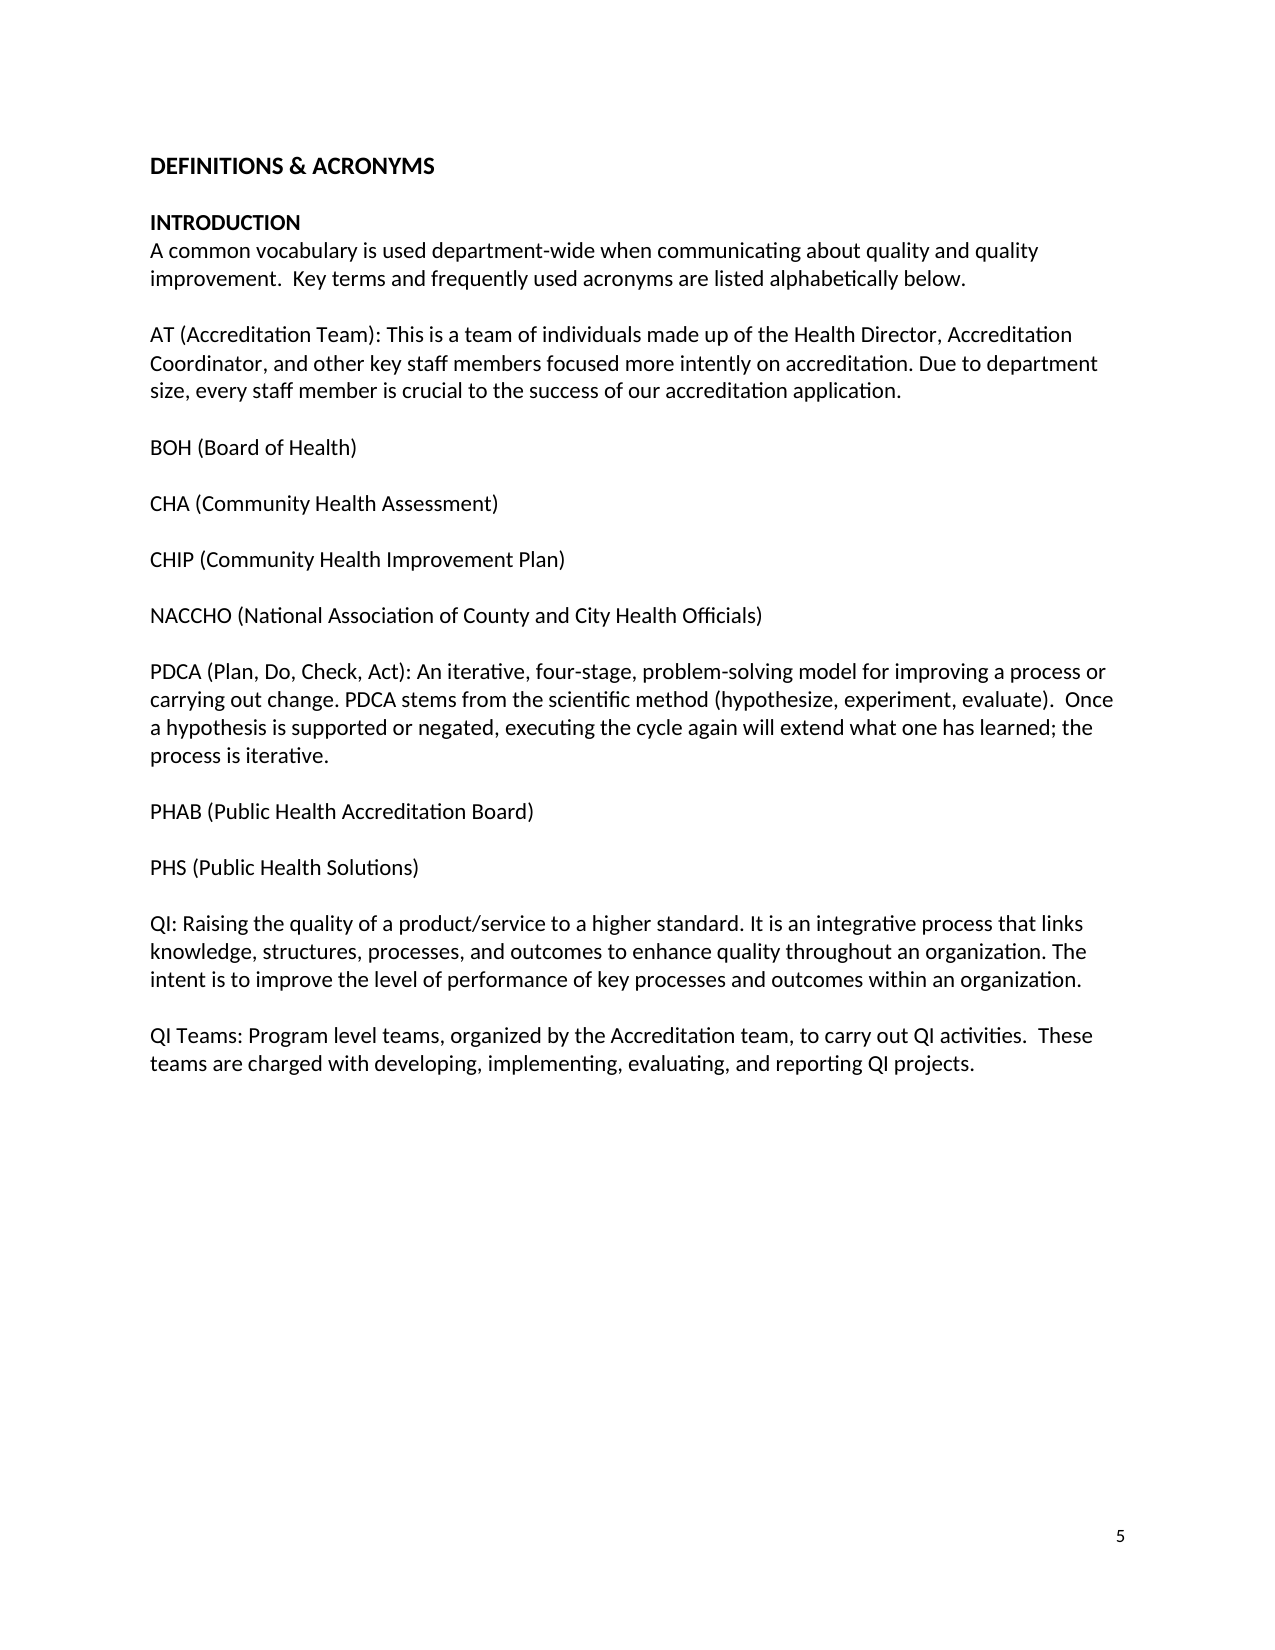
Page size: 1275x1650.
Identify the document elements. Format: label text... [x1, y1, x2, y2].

text INTRODUCTION [150, 208, 1125, 237]
text NACCHO (National Association of County and City Health Officials) [150, 601, 1125, 629]
text PHS (Public Health Solutions) [150, 853, 1125, 881]
text PDCA (Plan, Do, Check, Act): An iterative, four-stage, problem-solving model for improving a process or carrying out change. PDCA stems from the scientific method (hypothesize, experiment, evaluate). Once a hypothesis is supported or negated, executing the cycle again will extend what one has learned; the process is iterative. [150, 657, 1125, 769]
text AT (Accreditation Team): This is a team of individuals made up of the Health Director, Accreditation Coordinator, and other key staff members focused more intently on accreditation. Due to department size, every staff member is crucial to the success of our accreditation application. [150, 321, 1125, 405]
text A common vocabulary is used department-wide when communicating about quality and quality improvement. Key terms and frequently used acronyms are listed alphabetically below. [150, 237, 1125, 293]
text QI: Raising the quality of a product/service to a higher standard. It is an integrative process that links knowledge, structures, processes, and outcomes to enhance quality throughout an organization. The intent is to improve the level of performance of key processes and outcomes within an organization. [150, 909, 1125, 993]
text CHA (Community Health Assessment) [150, 489, 1125, 517]
text PHAB (Public Health Accreditation Board) [150, 797, 1125, 825]
text DEFINITIONS & ACRONYMS [150, 150, 1125, 181]
text QI Teams: Program level teams, organized by the Accreditation team, to carry out QI activities. These teams are charged with developing, implementing, evaluating, and reporting QI projects. [150, 1021, 1125, 1077]
text BOH (Board of Health) [150, 433, 1125, 461]
text CHIP (Community Health Improvement Plan) [150, 545, 1125, 573]
